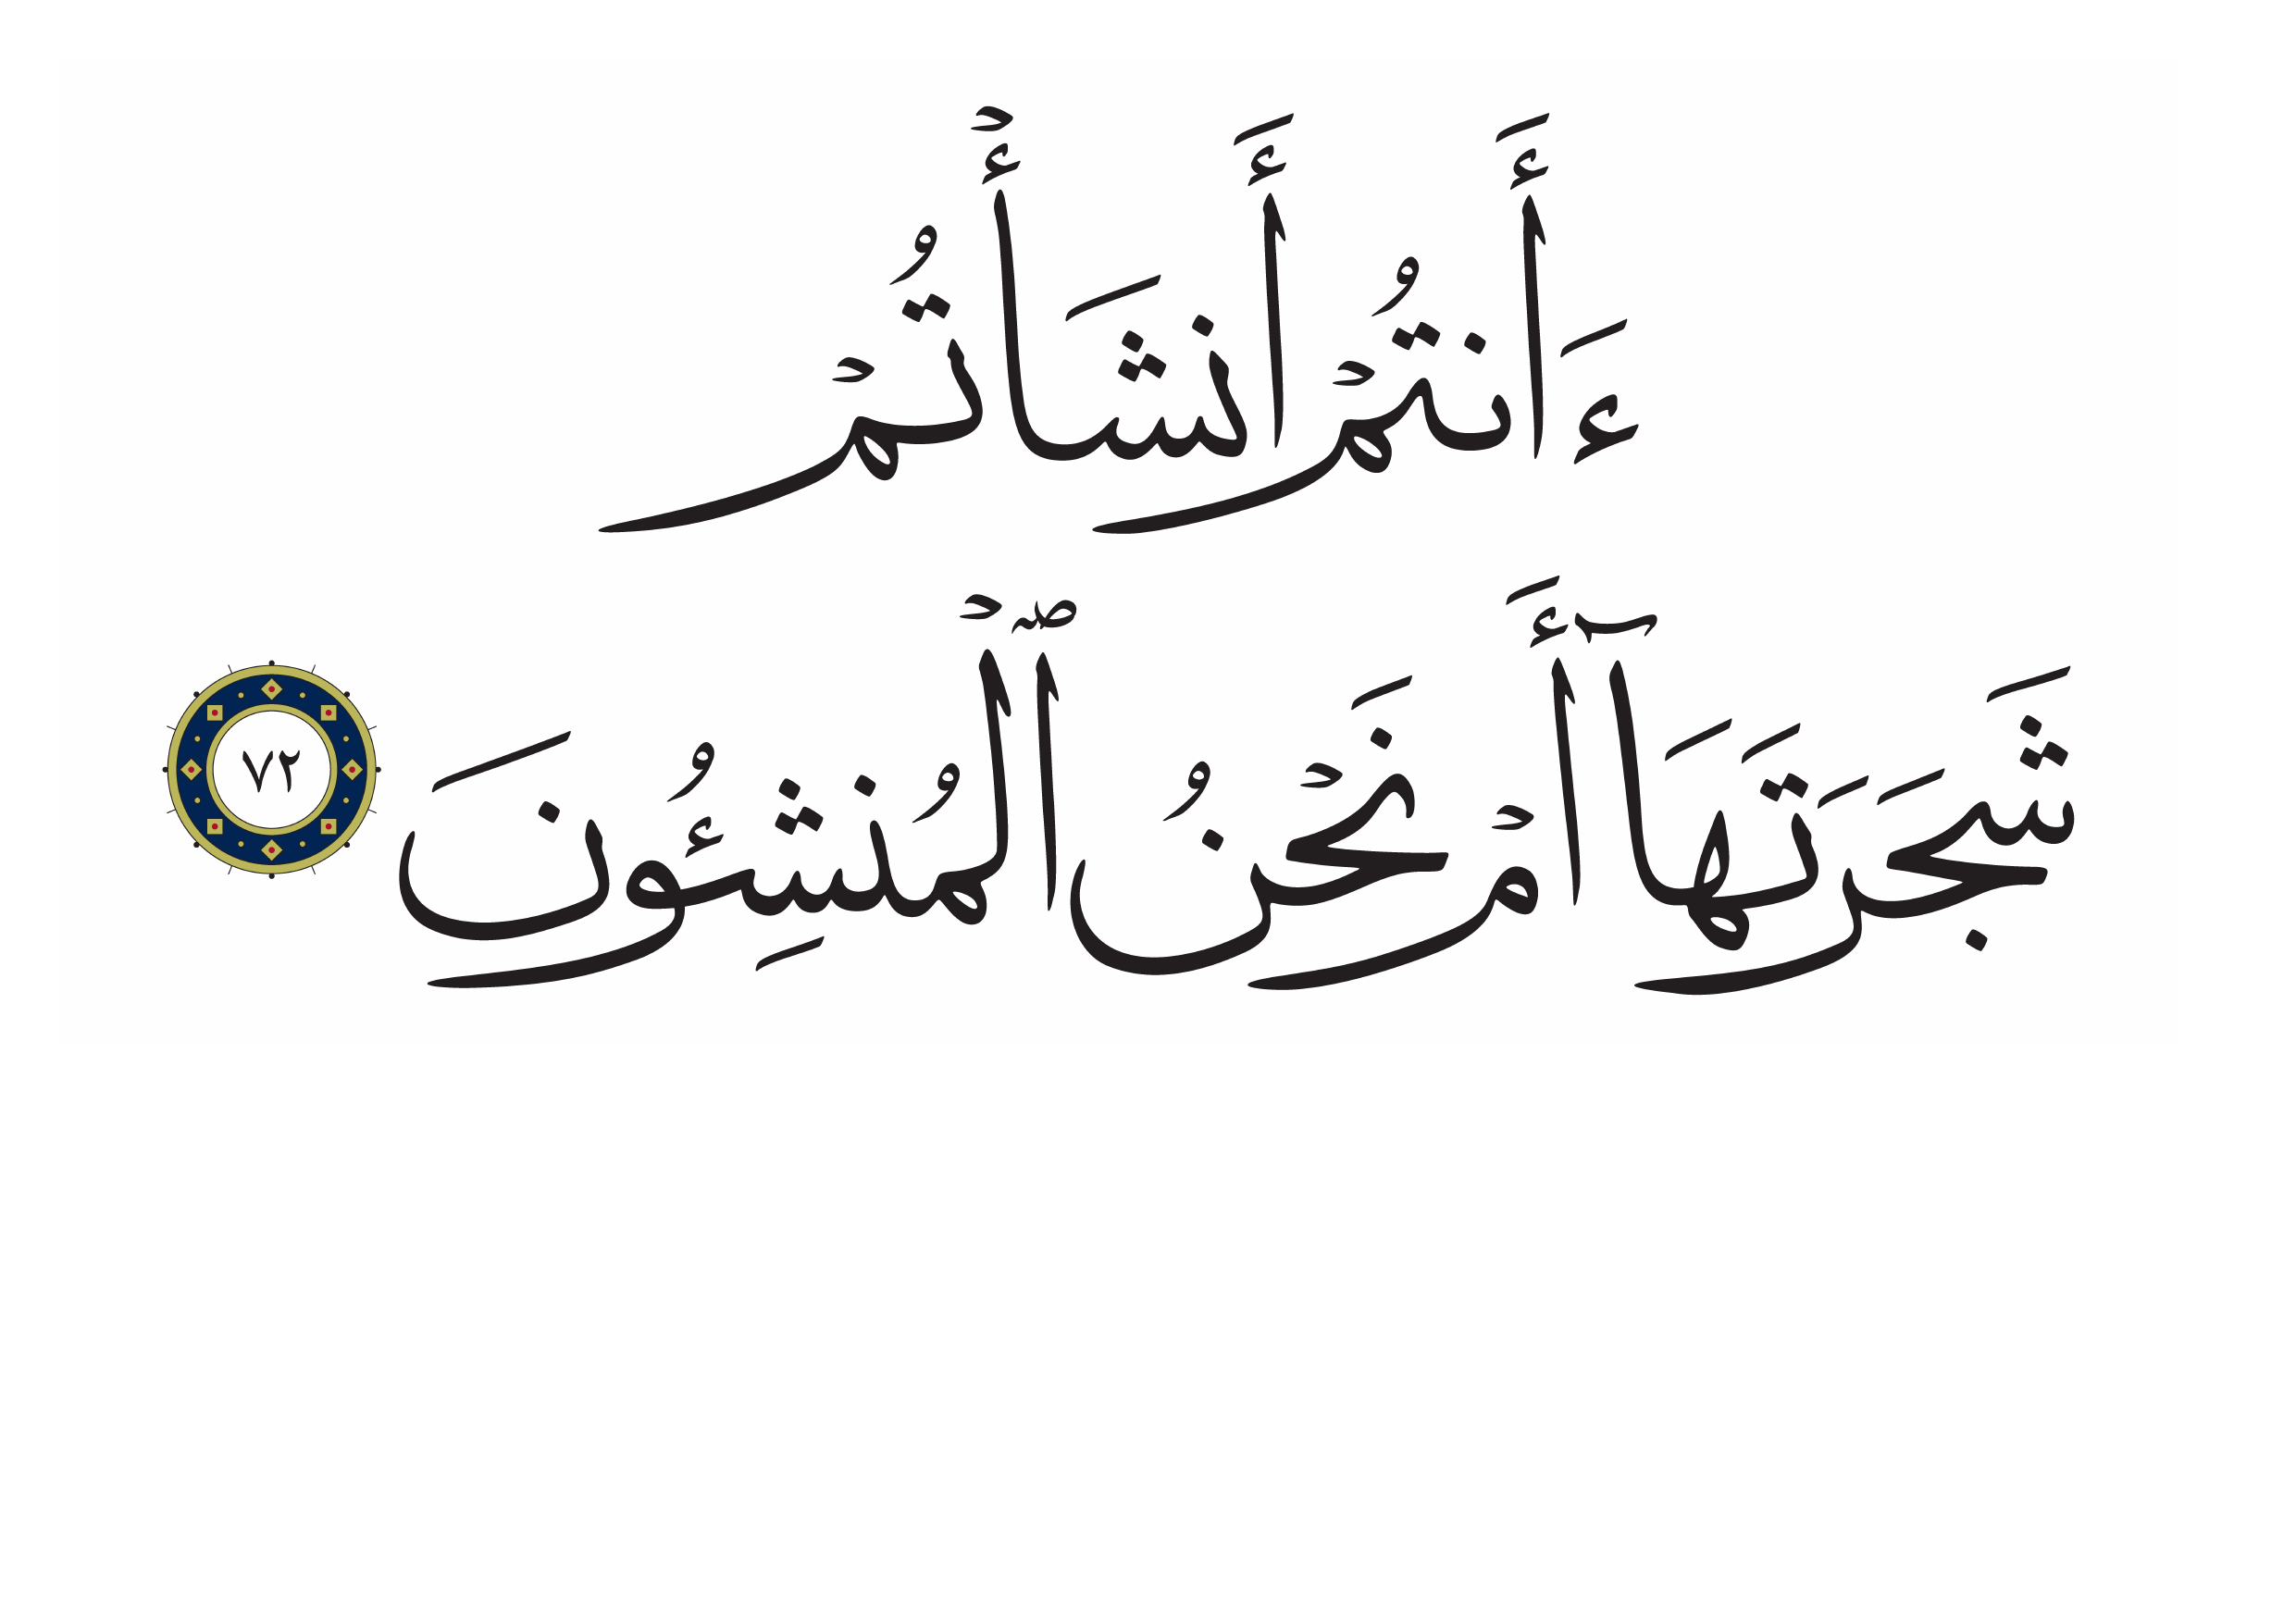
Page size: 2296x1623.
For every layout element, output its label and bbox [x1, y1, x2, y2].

picture [57, 57, 2179, 1044]
